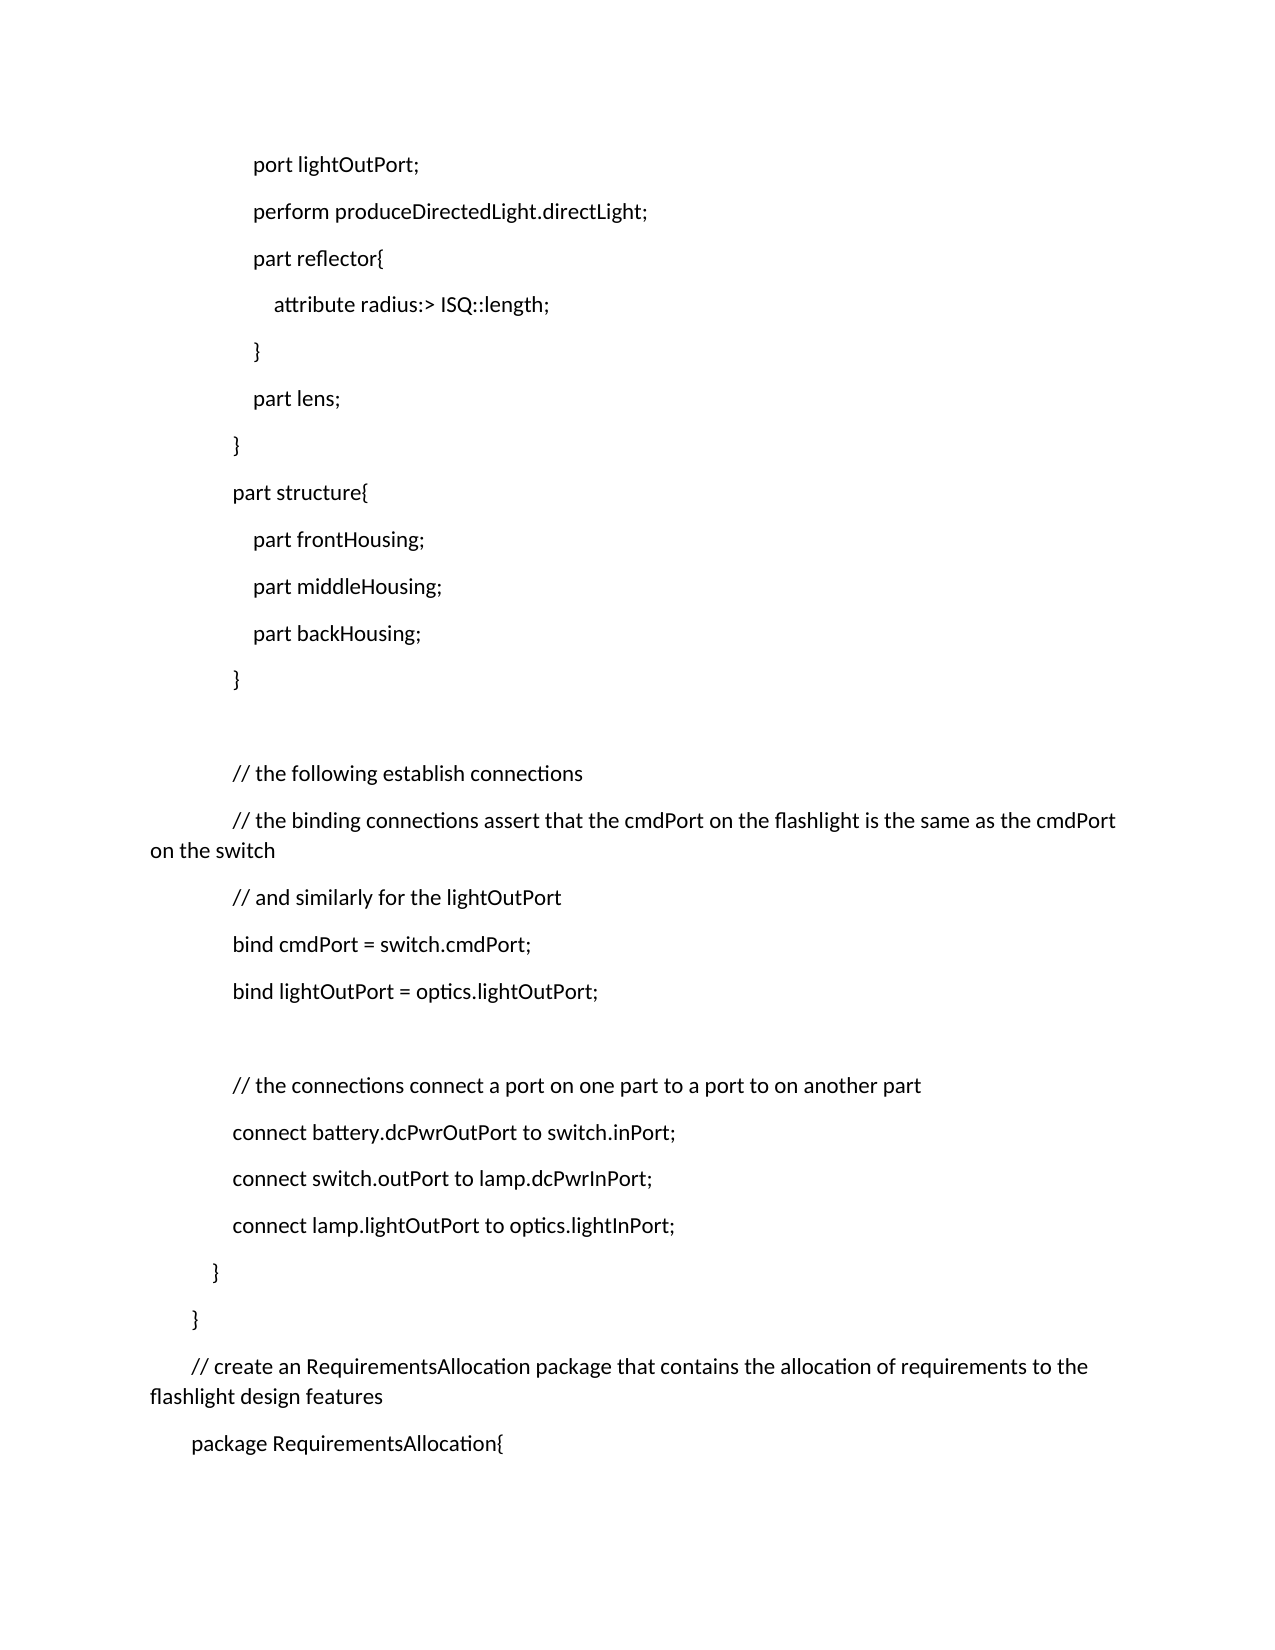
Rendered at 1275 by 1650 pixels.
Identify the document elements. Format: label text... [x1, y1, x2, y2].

text } [150, 337, 1125, 366]
text } [150, 1258, 1125, 1286]
text } [150, 431, 1125, 459]
text part lens; [150, 384, 1125, 412]
text perform produceDirectedLight.directLight; [150, 197, 1125, 225]
text bind lightOutPort = optics.lightOutPort; [150, 977, 1125, 1005]
text // the connections connect a port on one part to a port to on another part [150, 1071, 1125, 1099]
text connect battery.dcPwrOutPort to switch.inPort; [150, 1118, 1125, 1146]
text package RequirementsAllocation{ [150, 1429, 1125, 1457]
text part reflector{ [150, 244, 1125, 272]
text // the following establish connections [150, 759, 1125, 787]
text port lightOutPort; [150, 150, 1125, 178]
text connect switch.outPort to lamp.dcPwrInPort; [150, 1164, 1125, 1193]
text part middleHousing; [150, 572, 1125, 600]
text part backHousing; [150, 619, 1125, 647]
text } [150, 666, 1125, 694]
text part structure{ [150, 478, 1125, 506]
text bind cmdPort = switch.cmdPort; [150, 930, 1125, 958]
text connect lamp.lightOutPort to optics.lightInPort; [150, 1211, 1125, 1239]
text // and similarly for the lightOutPort [150, 883, 1125, 911]
text // create an RequirementsAllocation package that contains the allocation of requirements to the flashlight design features [150, 1352, 1125, 1410]
text attribute radius:> ISQ::length; [150, 291, 1125, 319]
text } [150, 1305, 1125, 1333]
text // the binding connections assert that the cmdPort on the flashlight is the same as the cmdPort on the switch [150, 806, 1125, 864]
text part frontHousing; [150, 525, 1125, 553]
